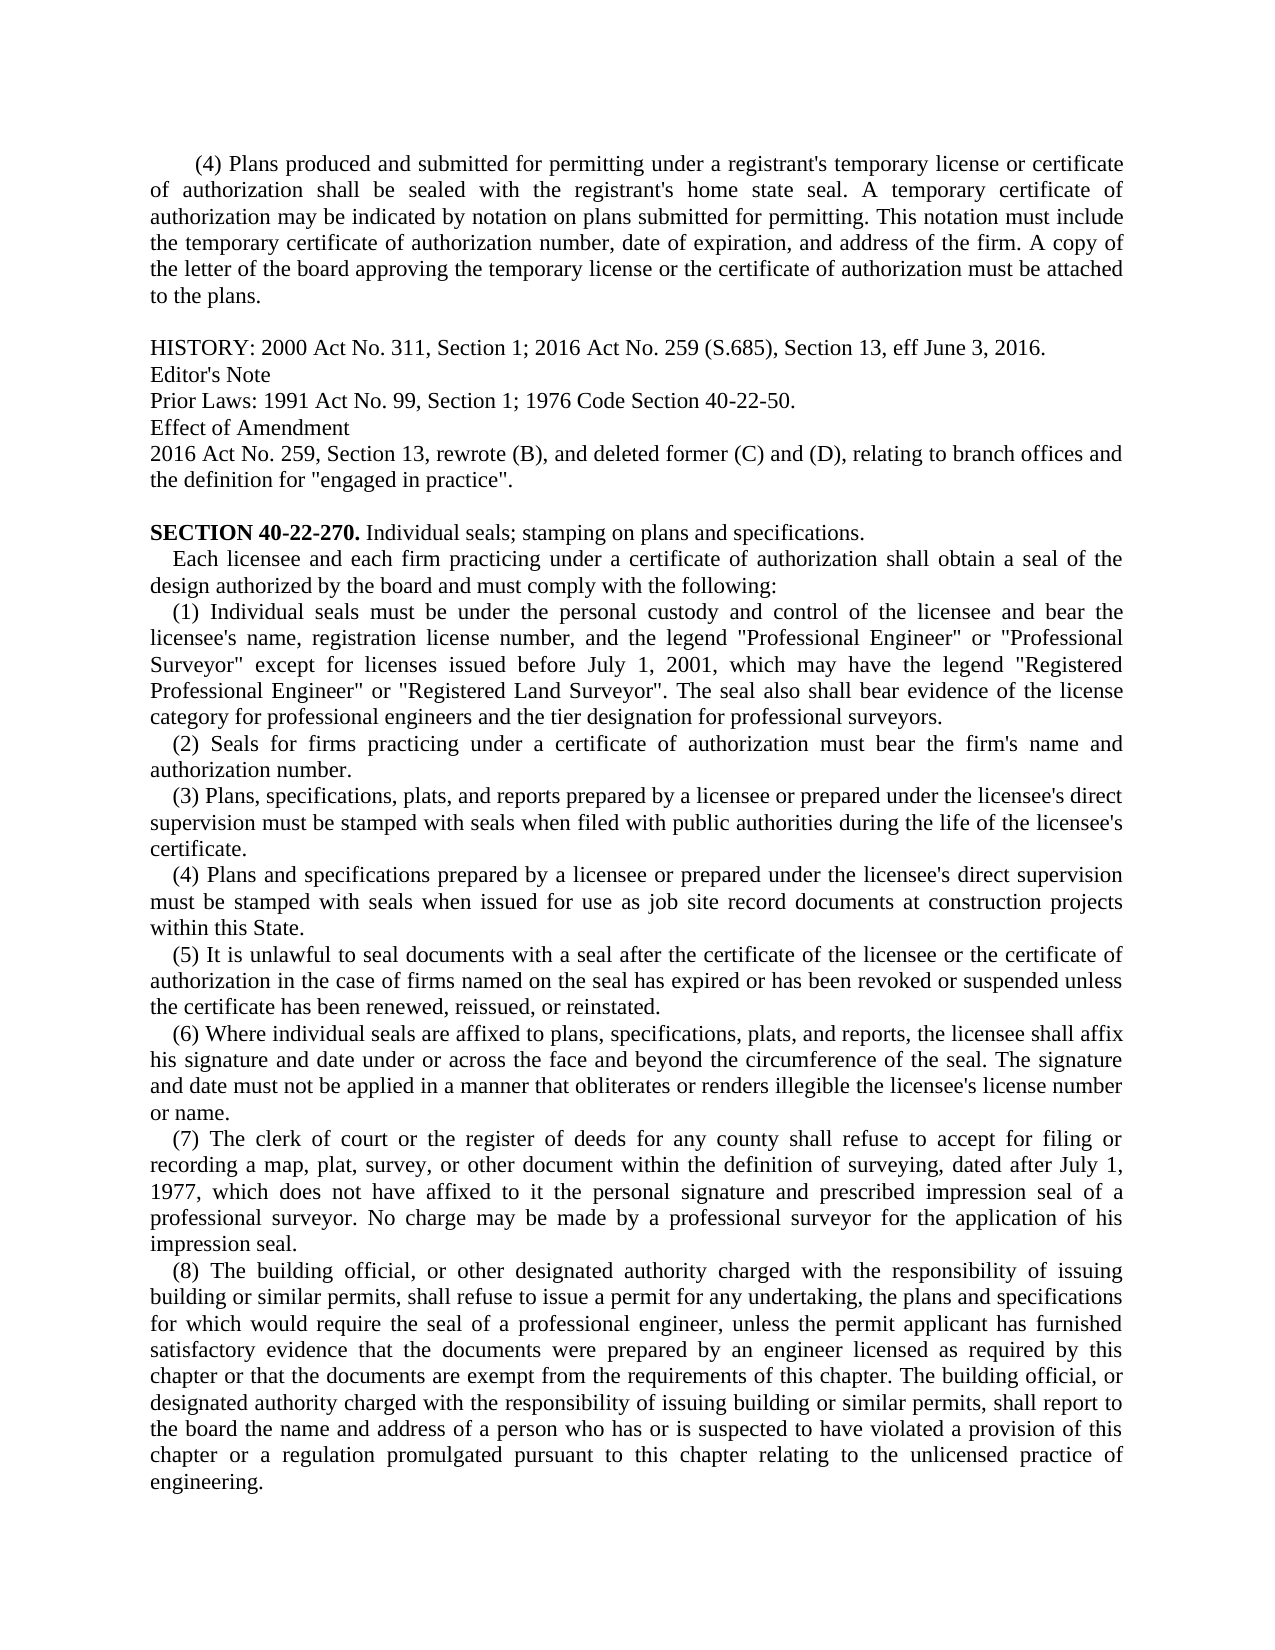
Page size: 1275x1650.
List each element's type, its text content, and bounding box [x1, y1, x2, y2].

text (4) Plans and specifications prepared by a licensee or prepared under the licensee's direct supervision must be stamped with seals when issued for use as job site record documents at construction projects within this State. [150, 862, 1125, 941]
text SECTION 40-22-270. Individual seals; stamping on plans and specifications. [150, 519, 1125, 545]
text Effect of Amendment [150, 413, 1125, 440]
text Editor's Note [150, 361, 1125, 387]
text Each licensee and each firm practicing under a certificate of authorization shall obtain a seal of the design authorized by the board and must comply with the following: [150, 545, 1125, 598]
text (5) It is unlawful to seal documents with a seal after the certificate of the licensee or the certificate of authorization in the case of firms named on the seal has expired or has been revoked or suspended unless the certificate has been renewed, reissued, or reinstated. [150, 941, 1125, 1020]
text 2016 Act No. 259, Section 13, rewrote (B), and deleted former (C) and (D), relating to branch offices and the definition for "engaged in practice". [150, 440, 1125, 493]
text (1) Individual seals must be under the personal custody and control of the licensee and bear the licensee's name, registration license number, and the legend "Professional Engineer" or "Professional Surveyor" except for licenses issued before July 1, 2001, which may have the legend "Registered Professional Engineer" or "Registered Land Surveyor". The seal also shall bear evidence of the license category for professional engineers and the tier designation for professional surveyors. [150, 598, 1125, 730]
text (6) Where individual seals are affixed to plans, specifications, plats, and reports, the licensee shall affix his signature and date under or across the face and beyond the circumference of the seal. The signature and date must not be applied in a manner that obliterates or renders illegible the licensee's license number or name. [150, 1020, 1125, 1125]
text (2) Seals for firms practicing under a certificate of authorization must bear the firm's name and authorization number. [150, 730, 1125, 782]
text Prior Laws: 1991 Act No. 99, Section 1; 1976 Code Section 40-22-50. [150, 387, 1125, 413]
text HISTORY: 2000 Act No. 311, Section 1; 2016 Act No. 259 (S.685), Section 13, eff June 3, 2016. [150, 334, 1125, 361]
text (8) The building official, or other designated authority charged with the responsibility of issuing building or similar permits, shall refuse to issue a permit for any undertaking, the plans and specifications for which would require the seal of a professional engineer, unless the permit applicant has furnished satisfactory evidence that the documents were prepared by an engineer licensed as required by this chapter or that the documents are exempt from the requirements of this chapter. The building official, or designated authority charged with the responsibility of issuing building or similar permits, shall report to the board the name and address of a person who has or is suspected to have violated a provision of this chapter or a regulation promulgated pursuant to this chapter relating to the unlicensed practice of engineering. [150, 1257, 1125, 1494]
text (3) Plans, specifications, plats, and reports prepared by a licensee or prepared under the licensee's direct supervision must be stamped with seals when filed with public authorities during the life of the licensee's certificate. [150, 782, 1125, 862]
text (4) Plans produced and submitted for permitting under a registrant's temporary license or certificate of authorization shall be sealed with the registrant's home state seal. A temporary certificate of authorization may be indicated by notation on plans submitted for permitting. This notation must include the temporary certificate of authorization number, date of expiration, and address of the firm. A copy of the letter of the board approving the temporary license or the certificate of authorization must be attached to the plans. [150, 150, 1125, 308]
text (7) The clerk of court or the register of deeds for any county shall refuse to accept for filing or recording a map, plat, survey, or other document within the definition of surveying, dated after July 1, 1977, which does not have affixed to it the personal signature and prescribed impression seal of a professional surveyor. No charge may be made by a professional surveyor for the application of his impression seal. [150, 1125, 1125, 1257]
